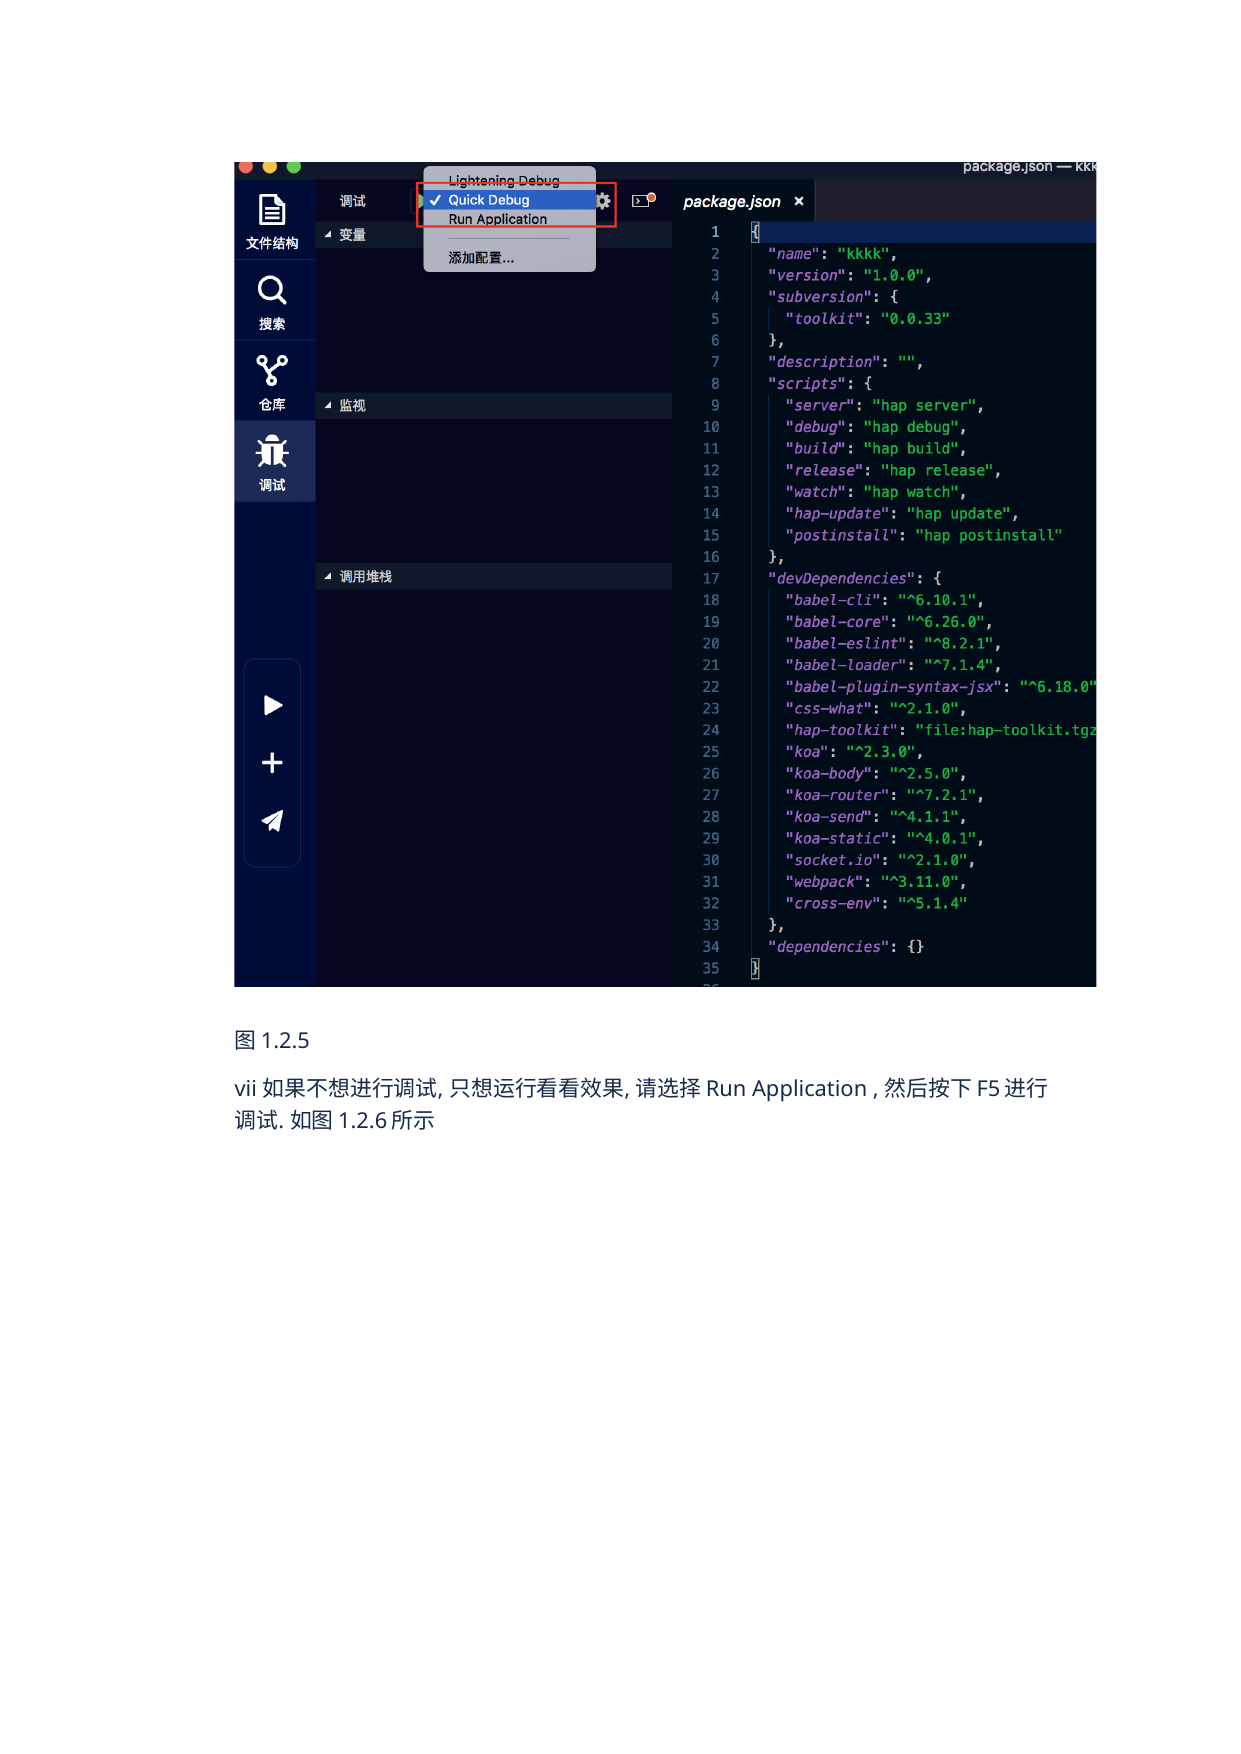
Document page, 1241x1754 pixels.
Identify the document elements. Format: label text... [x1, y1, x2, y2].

text 图1.2.5 [234, 1023, 1053, 1055]
text vii 如果不想进行调试, 只想运行看看效果, 请选择Run Application , 然后按下F5进行调试. 如图1.2.6所示 [234, 1071, 1053, 1136]
picture [234, 162, 1097, 987]
